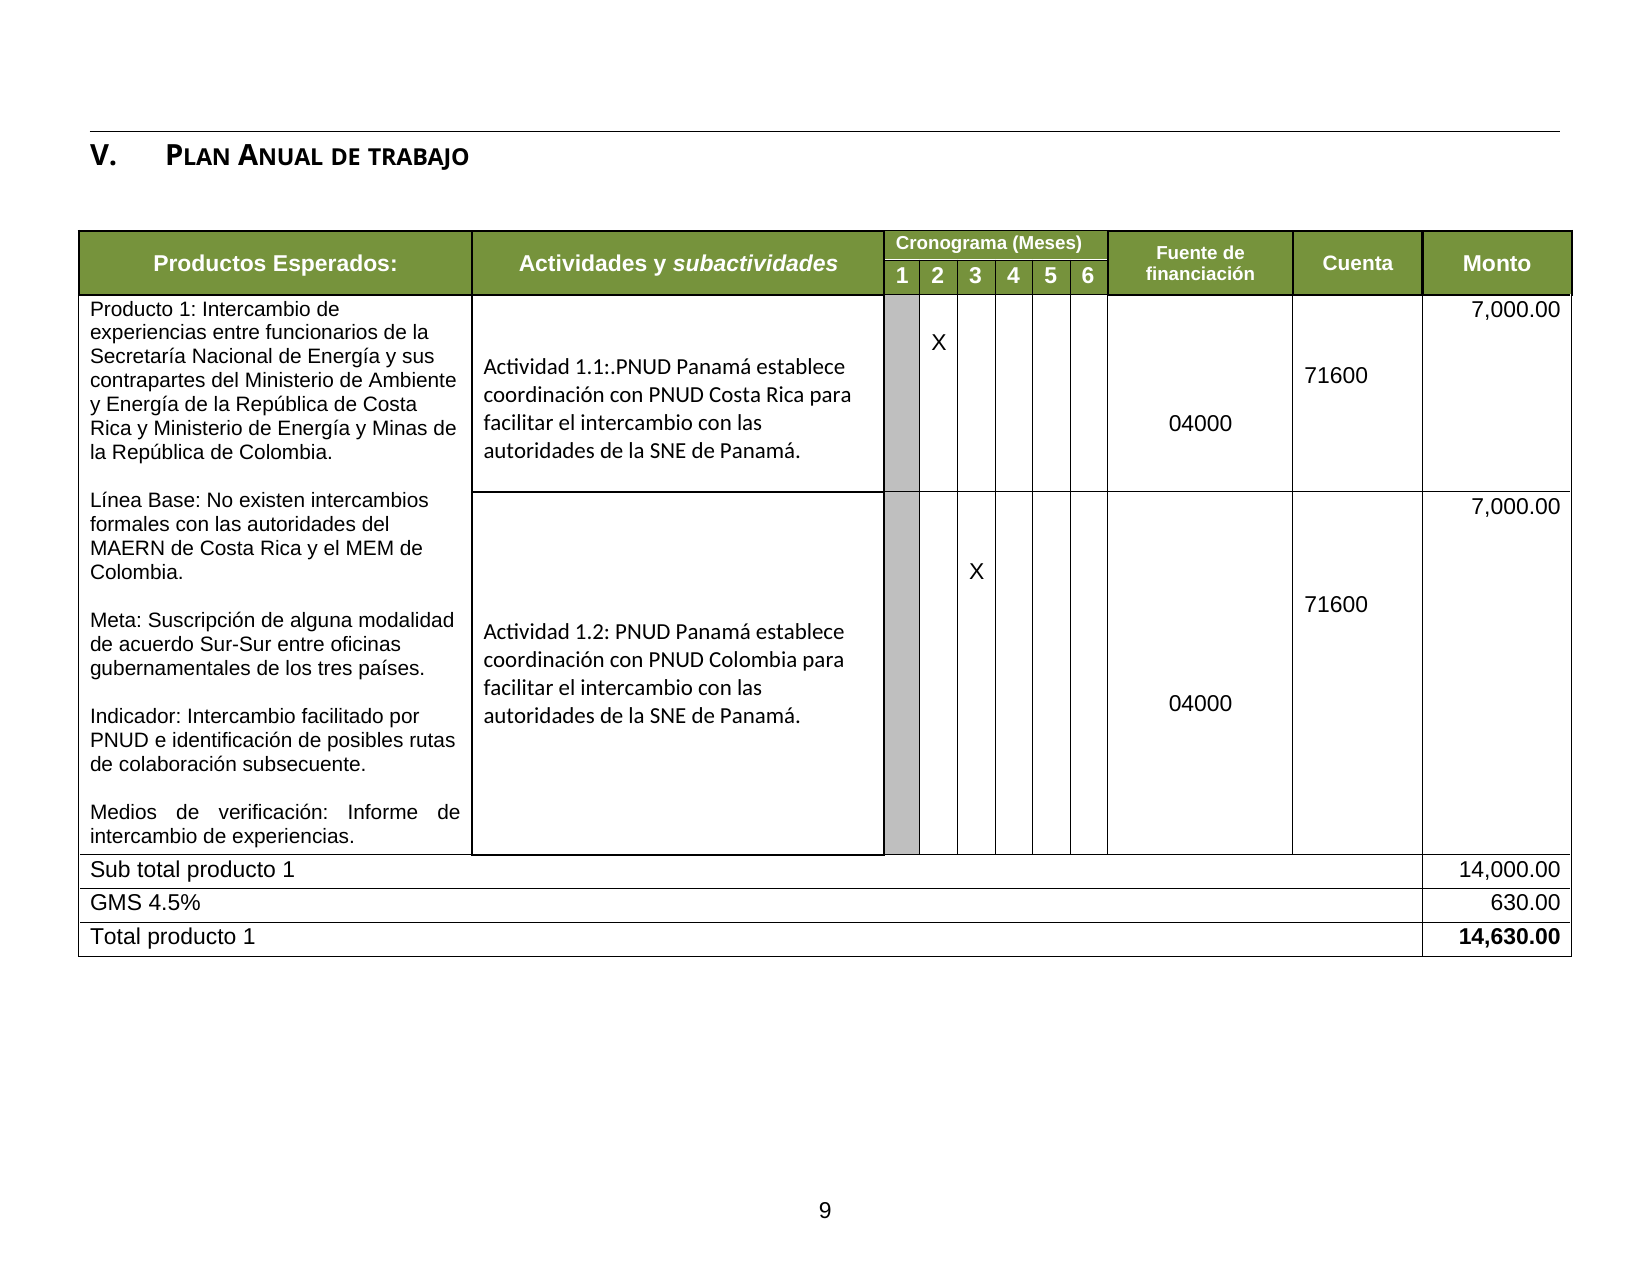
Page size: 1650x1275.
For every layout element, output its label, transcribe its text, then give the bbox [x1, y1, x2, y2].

table_cell [958, 295, 995, 491]
table_cell 7,000.00 [1423, 294, 1571, 491]
table_cell [1071, 295, 1107, 491]
table_cell 6 [1071, 261, 1107, 294]
table_cell 71600 [1293, 296, 1422, 491]
table_cell [885, 492, 919, 854]
table_cell [1033, 295, 1070, 491]
subtitle Plan Anual de trabajo [90, 132, 1560, 173]
table_cell 1 [885, 261, 919, 294]
table_cell 04000 [1108, 296, 1292, 491]
table_cell Actividad 1.2: PNUD Panamá establece coordinación con PNUD Colombia para facilitar el intercambio con las autoridades de la SNE de Panamá. [473, 493, 883, 854]
table_header Productos Esperados: [80, 232, 471, 294]
table_cell 5 [1033, 261, 1070, 294]
table_cell Producto 1: Intercambio de experiencias entre funcionarios de la Secretaría Nacional de Energía y sus contrapartes del Ministerio de Ambiente y Energía de la República de Costa Rica y Ministerio de Energía y Minas de la República de Colombia. Línea Base: No existen intercambios formales con las autoridades del MAERN de Costa Rica y el MEM de Colombia. Meta: Suscripción de alguna modalidad de acuerdo Sur-Sur entre oficinas gubernamentales de los tres países. Indicador: Intercambio facilitado por PNUD e identificación de posibles rutas de colaboración subsecuente. Medios de verificación: Informe de intercambio de experiencias. [79, 296, 471, 854]
table_cell Sub total producto 1 [79, 854, 1422, 888]
table_cell X [958, 492, 995, 854]
table_cell 3 [958, 261, 995, 294]
table_header Fuente de financiación [1109, 232, 1292, 294]
table_cell [1033, 492, 1070, 854]
table_cell [996, 295, 1032, 491]
table_cell [920, 492, 957, 854]
table_header Cuenta [1294, 232, 1421, 294]
table_cell GMS 4.5% [79, 888, 1422, 922]
table_cell X [920, 295, 957, 491]
table_cell 04000 [1108, 492, 1292, 854]
table_header Monto [1424, 232, 1571, 294]
table_cell [996, 492, 1032, 854]
table_cell 7,000.00 [1423, 491, 1571, 854]
table_cell Total producto 1 [79, 922, 1422, 956]
table_cell 14,630.00 [1423, 922, 1571, 956]
table_header Cronograma (Meses) [885, 231, 1107, 259]
table_cell Actividad 1.1:.PNUD Panamá establece coordinación con PNUD Costa Rica para facilitar el intercambio con las autoridades de la SNE de Panamá. [473, 296, 883, 491]
table_header Actividades y subactividades [473, 232, 883, 294]
table_cell [1071, 492, 1107, 854]
table_cell 71600 [1293, 492, 1422, 854]
table_cell 2 [920, 261, 957, 294]
table_cell [885, 295, 919, 491]
table_cell 4 [996, 261, 1032, 294]
table_cell 630.00 [1423, 888, 1571, 922]
table_cell 14,000.00 [1423, 854, 1571, 888]
